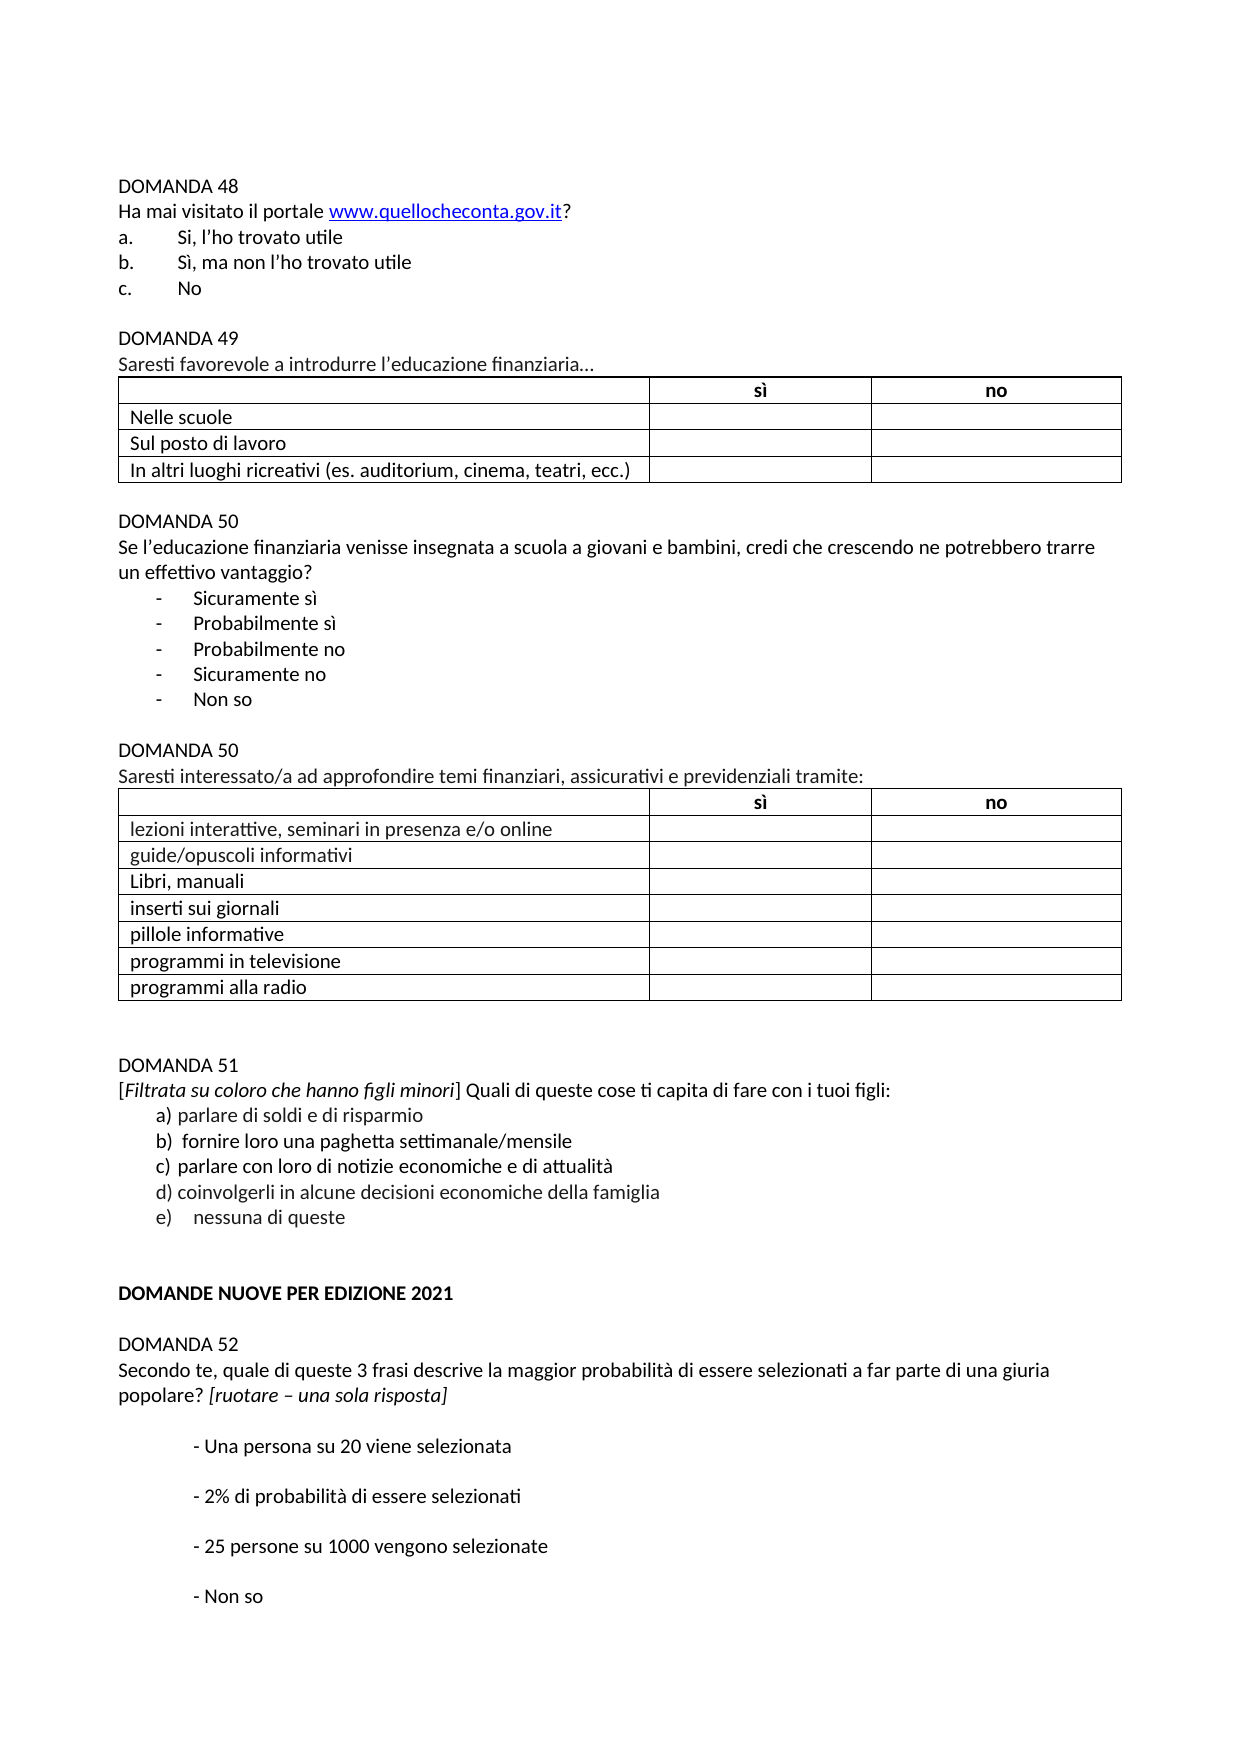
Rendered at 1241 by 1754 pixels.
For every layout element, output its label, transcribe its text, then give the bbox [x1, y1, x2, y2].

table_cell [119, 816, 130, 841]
text DOMANDA 49 [118, 326, 1122, 351]
table_cell [872, 842, 1121, 868]
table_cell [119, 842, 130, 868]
list Probabilmente no [156, 636, 1122, 661]
text [Filtrata su coloro che hanno figli minori] Quali di queste cose ti capita di fare con i tuoi figli: [118, 1077, 1122, 1103]
table_cell Libri, manuali [119, 869, 649, 894]
table_cell [872, 404, 1121, 429]
table_cell programmi alla radio [119, 975, 649, 1000]
list Non so [156, 687, 1122, 712]
list Probabilmente sì [156, 610, 1122, 636]
list No [118, 275, 1122, 300]
text DOMANDA 50 [118, 509, 1122, 534]
table_cell [872, 922, 1121, 947]
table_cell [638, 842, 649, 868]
list parlare di soldi e di risparmio [156, 1103, 1122, 1128]
text DOMANDA 51 [118, 1052, 1122, 1077]
table_cell [872, 948, 1121, 973]
table_cell Sul posto di lavoro [119, 430, 649, 456]
list coinvolgerli in alcune decisioni economiche della famiglia [156, 1179, 1122, 1204]
text Saresti interessato/a ad approfondire temi finanziari, assicurativi e previdenziali tramite: [118, 763, 1122, 788]
table_header sì [650, 789, 871, 815]
table_header [119, 789, 649, 815]
table_cell Nelle scuole [119, 404, 649, 429]
list Sicuramente no [156, 661, 1122, 687]
table_header [119, 378, 649, 403]
text DOMANDA 48 [118, 173, 1122, 198]
table_cell [872, 975, 1121, 1000]
text Se l’educazione finanziaria venisse insegnata a scuola a giovani e bambini, credi che crescendo ne potrebbero trarre un effettivo vantaggio? [118, 534, 1122, 585]
table_cell [872, 869, 1121, 894]
text Ha mai visitato il portale www.quellocheconta.gov.it? [118, 198, 1122, 224]
table_cell [872, 816, 1121, 841]
table_cell [650, 895, 871, 921]
table_cell inserti sui giornali [119, 895, 649, 921]
table_cell [650, 869, 871, 894]
table_header no [872, 789, 1121, 815]
text - Non so [193, 1587, 1122, 1608]
table_cell [872, 457, 1121, 482]
table_cell programmi in televisione [119, 948, 649, 973]
text Secondo te, quale di queste 3 frasi descrive la maggior probabilità di essere selezionati a far parte di una giuria popolare? [ruotare – una sola risposta] [118, 1357, 1122, 1408]
table_cell [650, 922, 871, 947]
table_cell [650, 430, 871, 456]
table_cell pillole informative [119, 922, 649, 947]
text - 2% di probabilità di essere selezionati [193, 1487, 1122, 1508]
table_cell [650, 948, 871, 973]
text - Una persona su 20 viene selezionata [193, 1437, 1122, 1458]
list Sicuramente sì [156, 585, 1122, 610]
text DOMANDA 50 [118, 737, 1122, 763]
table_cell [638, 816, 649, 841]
table_cell [872, 430, 1121, 456]
text DOMANDE NUOVE PER EDIZIONE 2021 [118, 1281, 1122, 1306]
table_cell [872, 895, 1121, 921]
list nessuna di queste [156, 1204, 1122, 1230]
text - 25 persone su 1000 vengono selezionate [193, 1537, 1122, 1558]
list Sì, ma non l’ho trovato utile [118, 249, 1122, 275]
table_header sì [650, 378, 871, 403]
text Saresti favorevole a introdurre l’educazione finanziaria… [118, 351, 1122, 376]
table_cell [650, 842, 871, 868]
list fornire loro una paghetta settimanale/mensile [156, 1128, 1122, 1153]
list Si, l’ho trovato utile [118, 224, 1122, 249]
table_cell [650, 404, 871, 429]
table_cell [650, 975, 871, 1000]
text DOMANDA 52 [118, 1331, 1122, 1357]
list parlare con loro di notizie economiche e di attualità [156, 1153, 1122, 1179]
table_header no [872, 378, 1121, 403]
table_cell In altri luoghi ricreativi (es. auditorium, cinema, teatri, ecc.) [119, 457, 649, 482]
table_cell [650, 457, 871, 482]
table_cell [650, 816, 871, 841]
